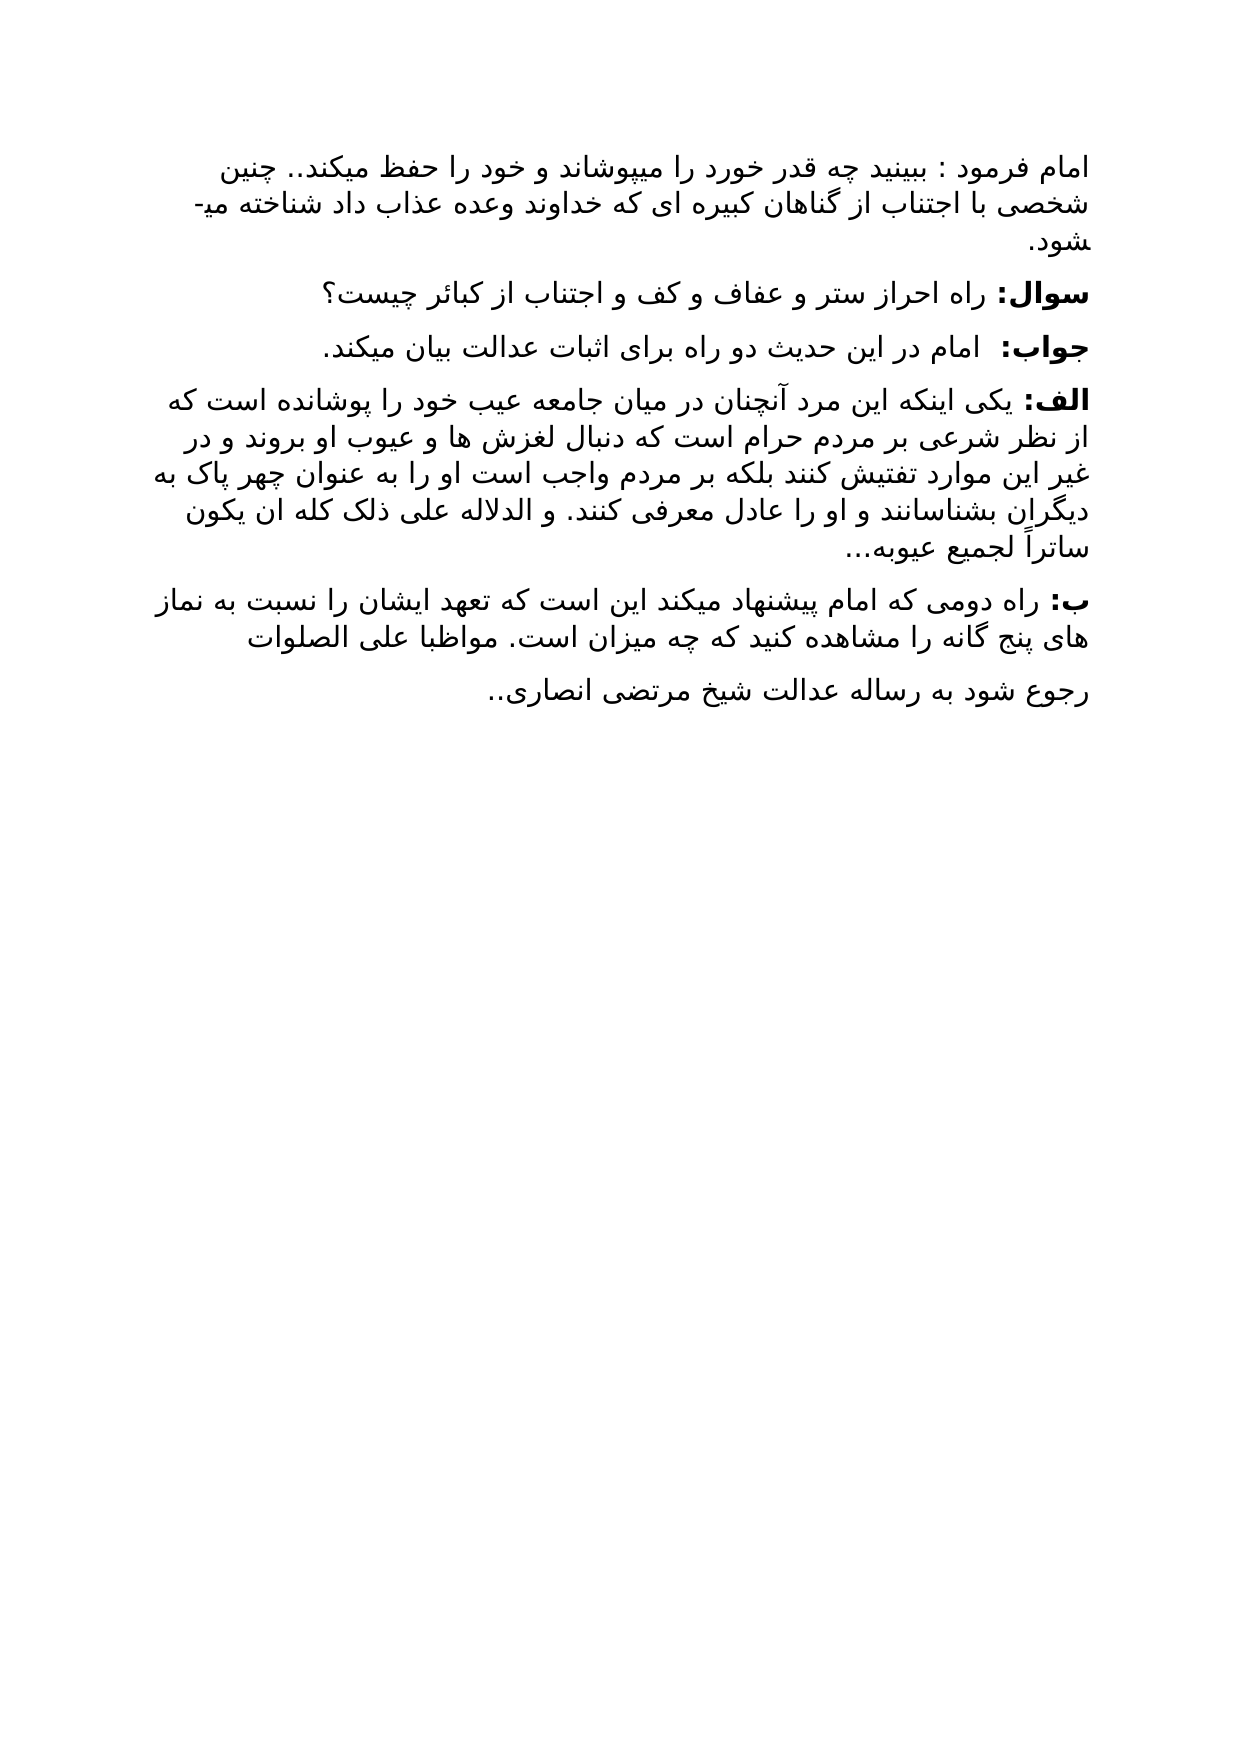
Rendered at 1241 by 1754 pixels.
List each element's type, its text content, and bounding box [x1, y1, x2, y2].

text جواب: امام در این حدیث دو راه برای اثبات عدالت بیان میکند. [150, 330, 1090, 364]
text سوال: راه احراز ستر و عفاف و کف و اجتناب از کبائر چیست؟ [150, 277, 1090, 311]
text رجوع شود به رساله عدالت شیخ مرتضی انصاری.. [150, 673, 1090, 707]
text امام فرمود : ببینید چه قدر خورد را میپوشاند و خود را حفظ میکند.. چنین شخصی با اجتناب از گناهان کبیره ای که خداوند وعده عذاب داد شناخته میشود. [150, 150, 1090, 257]
text الف: یکی اینکه این مرد آنچنان در میان جامعه عیب خود را پوشانده است که از نظر شرعی بر مردم حرام است که دنبال لغزش ها و عیوب او بروند و در غیر این موارد تفتیش کنند بلکه بر مردم واجب است او را به عنوان چهر پاک به دیگران بشناسانند و او را عادل معرفی کنند. و الدلاله علی ذلک کله ان یکون ساتراً لجمیع عیوبه... [150, 383, 1090, 564]
text ب: راه دومی که امام پیشنهاد میکند این است که تعهد ایشان را نسبت به نماز های پنج گانه را مشاهده کنید که چه میزان است. مواظبا علی الصلوات [150, 583, 1090, 654]
